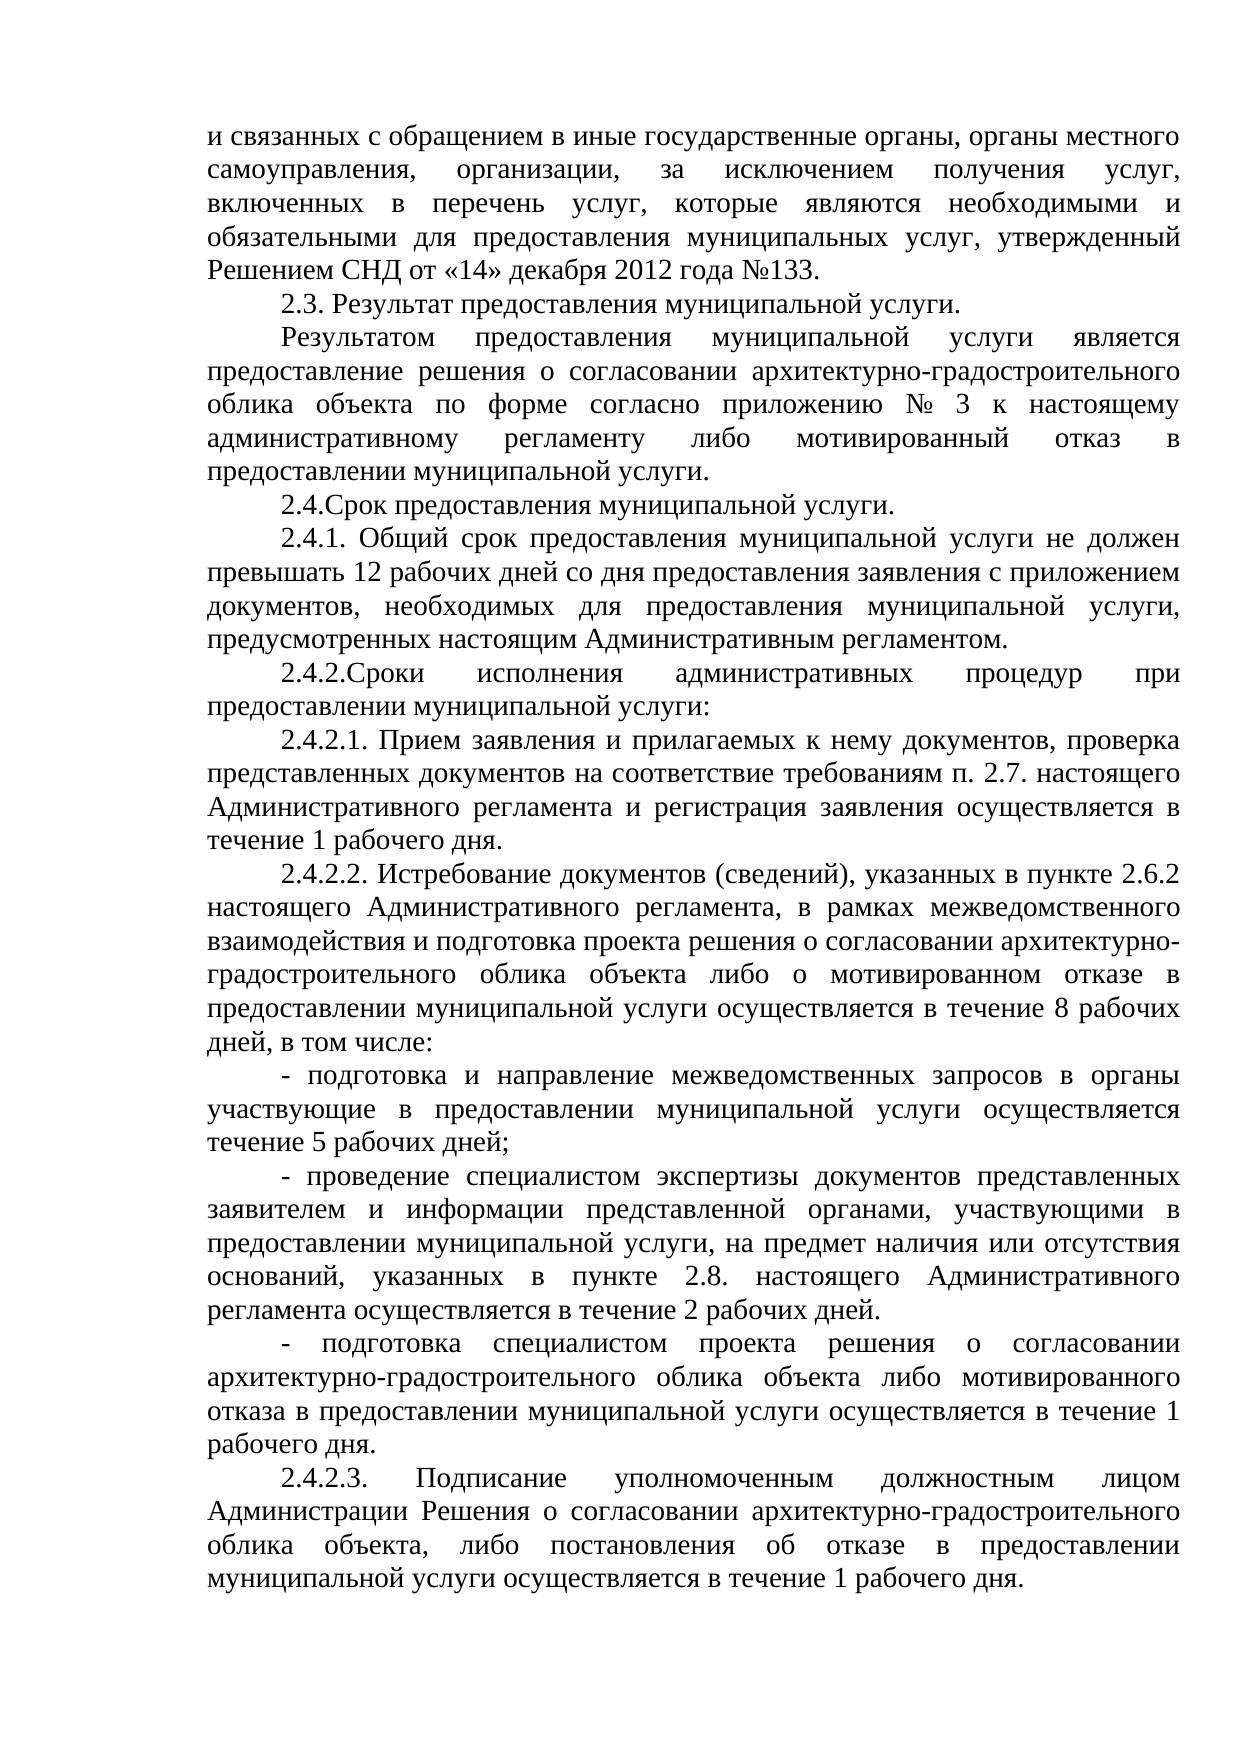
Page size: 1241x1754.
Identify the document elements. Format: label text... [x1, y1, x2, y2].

text - подготовка и направление межведомственных запросов в органы участвующие в предоставлении муниципальной услуги осуществляется течение 5 рабочих дней; [207, 1057, 1181, 1158]
text Результатом предоставления муниципальной услуги является предоставление решения о согласовании архитектурно-градостроительного облика объекта по форме согласно приложению № 3 к настоящему административному регламенту либо мотивированный отказ в предоставлении муниципальной услуги. [207, 319, 1181, 487]
text 2.4.2.1. Прием заявления и прилагаемых к нему документов, проверка представленных документов на соответствие требованиям п. 2.7. настоящего Административного регламента и регистрация заявления осуществляется в течение 1 рабочего дня. [207, 722, 1181, 856]
text 2.4.Срок предоставления муниципальной услуги. [207, 487, 1181, 521]
text 2.4.2.3. Подписание уполномоченным должностным лицом Администрации Решения о согласовании архитектурно-градостроительного облика объекта, либо постановления об отказе в предоставлении муниципальной услуги осуществляется в течение 1 рабочего дня. [207, 1460, 1181, 1594]
text 2.4.1. Общий срок предоставления муниципальной услуги не должен превышать 12 рабочих дней со дня предоставления заявления с приложением документов, необходимых для предоставления муниципальной услуги, предусмотренных настоящим Административным регламентом. [207, 521, 1181, 655]
text - подготовка специалистом проекта решения о согласовании архитектурно-градостроительного облика объекта либо мотивированного отказа в предоставлении муниципальной услуги осуществляется в течение 1 рабочего дня. [207, 1326, 1181, 1460]
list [207, 118, 1181, 286]
text 2.4.2.Сроки исполнения административных процедур при предоставлении муниципальной услуги: [207, 655, 1181, 722]
text 2.4.2.2. Истребование документов (сведений), указанных в пункте 2.6.2 настоящего Административного регламента, в рамках межведомственного взаимодействия и подготовка проекта решения о согласовании архитектурно-градостроительного облика объекта либо о мотивированном отказе в предоставлении муниципальной услуги осуществляется в течение 8 рабочих дней, в том числе: [207, 856, 1181, 1057]
text - проведение специалистом экспертизы документов представленных заявителем и информации представленной органами, участвующими в предоставлении муниципальной услуги, на предмет наличия или отсутствия оснований, указанных в пункте 2.8. настоящего Административного регламента осуществляется в течение 2 рабочих дней. [207, 1158, 1181, 1326]
text 2.3. Результат предоставления муниципальной услуги. [207, 286, 1181, 319]
